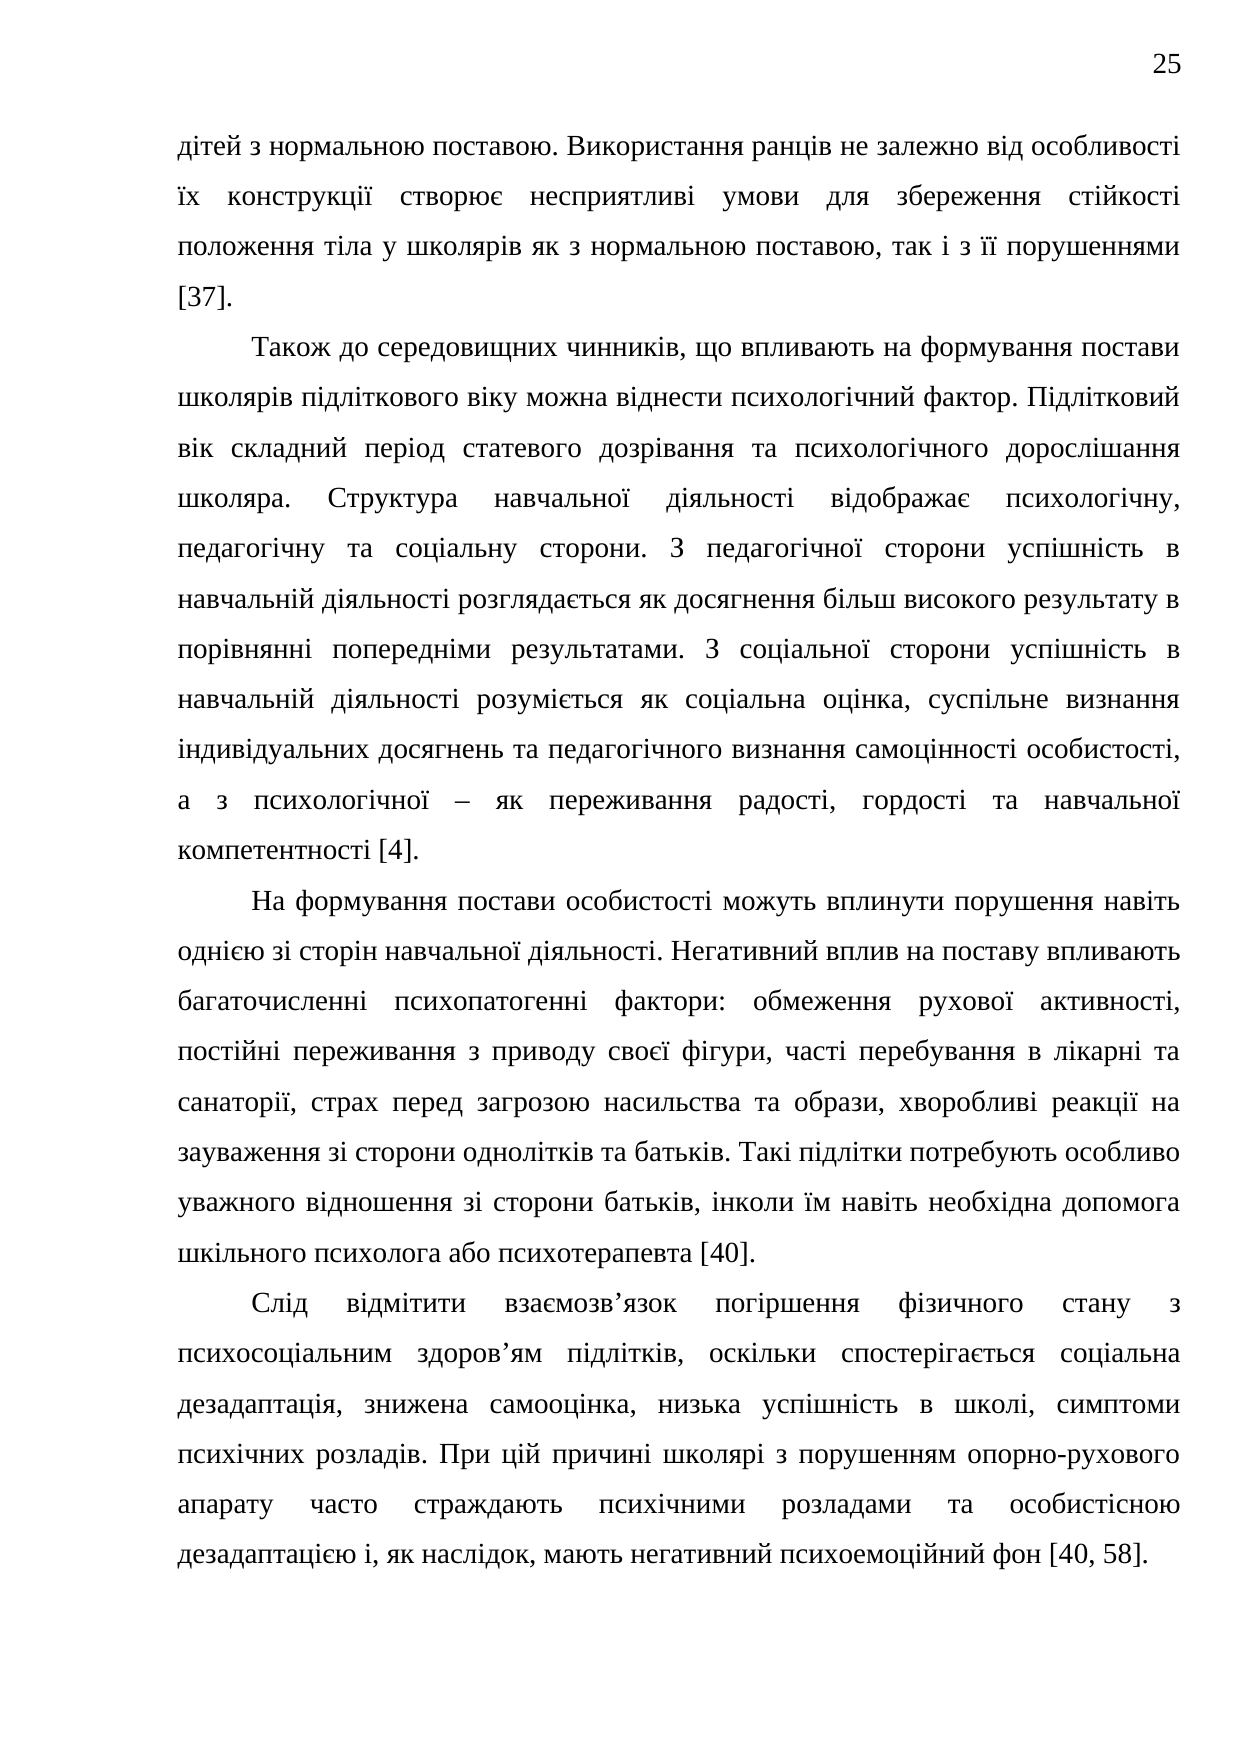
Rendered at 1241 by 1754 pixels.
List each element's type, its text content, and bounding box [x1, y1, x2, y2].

list На формування постави особистості можуть вплинути порушення навіть однією зі сторін навчальної діяльності. Негативний вплив на поставу впливають багаточисленні психопатогенні фактори: обмеження рухової активності, постійні переживання з приводу своєї фігури, часті перебування в лікарні та санаторії, страх перед загрозою насильства та образи, хворобливі реакції на зауваження зі сторони однолітків та батьків. Такі підлітки потребують особливо уважного відношення зі сторони батьків, інколи їм навіть необхідна допомога шкільного психолога або психотерапевта [40]. [177, 883, 1181, 1268]
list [177, 128, 1181, 312]
list Також до середовищних чинників, що впливають на формування постави школярів підліткового віку можна віднести психологічний фактор. Підлітковий вік складний період статевого дозрівання та психологічного дорослішання школяра. Структура навчальної діяльності відображає психологічну, педагогічну та соціальну сторони. З педагогічної сторони успішність в навчальній діяльності розглядається як досягнення більш високого результату в порівнянні попередніми результатами. З соціальної сторони успішність в навчальній діяльності розуміється як соціальна оцінка, суспільне визнання індивідуальних досягнень та педагогічного визнання самоцінності особистості, а з психологічної – як переживання радості, гордості та навчальної компетентності [4]. [177, 329, 1181, 866]
list Слід відмітити взаємозв’язок погіршення фізичного стану з психосоціальним здоров’ям підлітків, оскільки спостерігається соціальна дезадаптація, знижена самооцінка, низька успішність в школі, симптоми психічних розладів. При цій причині школярі з порушенням опорно-рухового апарату часто страждають психічними розладами та особистісною дезадаптацією і, як наслідок, мають негативний психоемоційний фон [40, 58]. [177, 1285, 1181, 1570]
